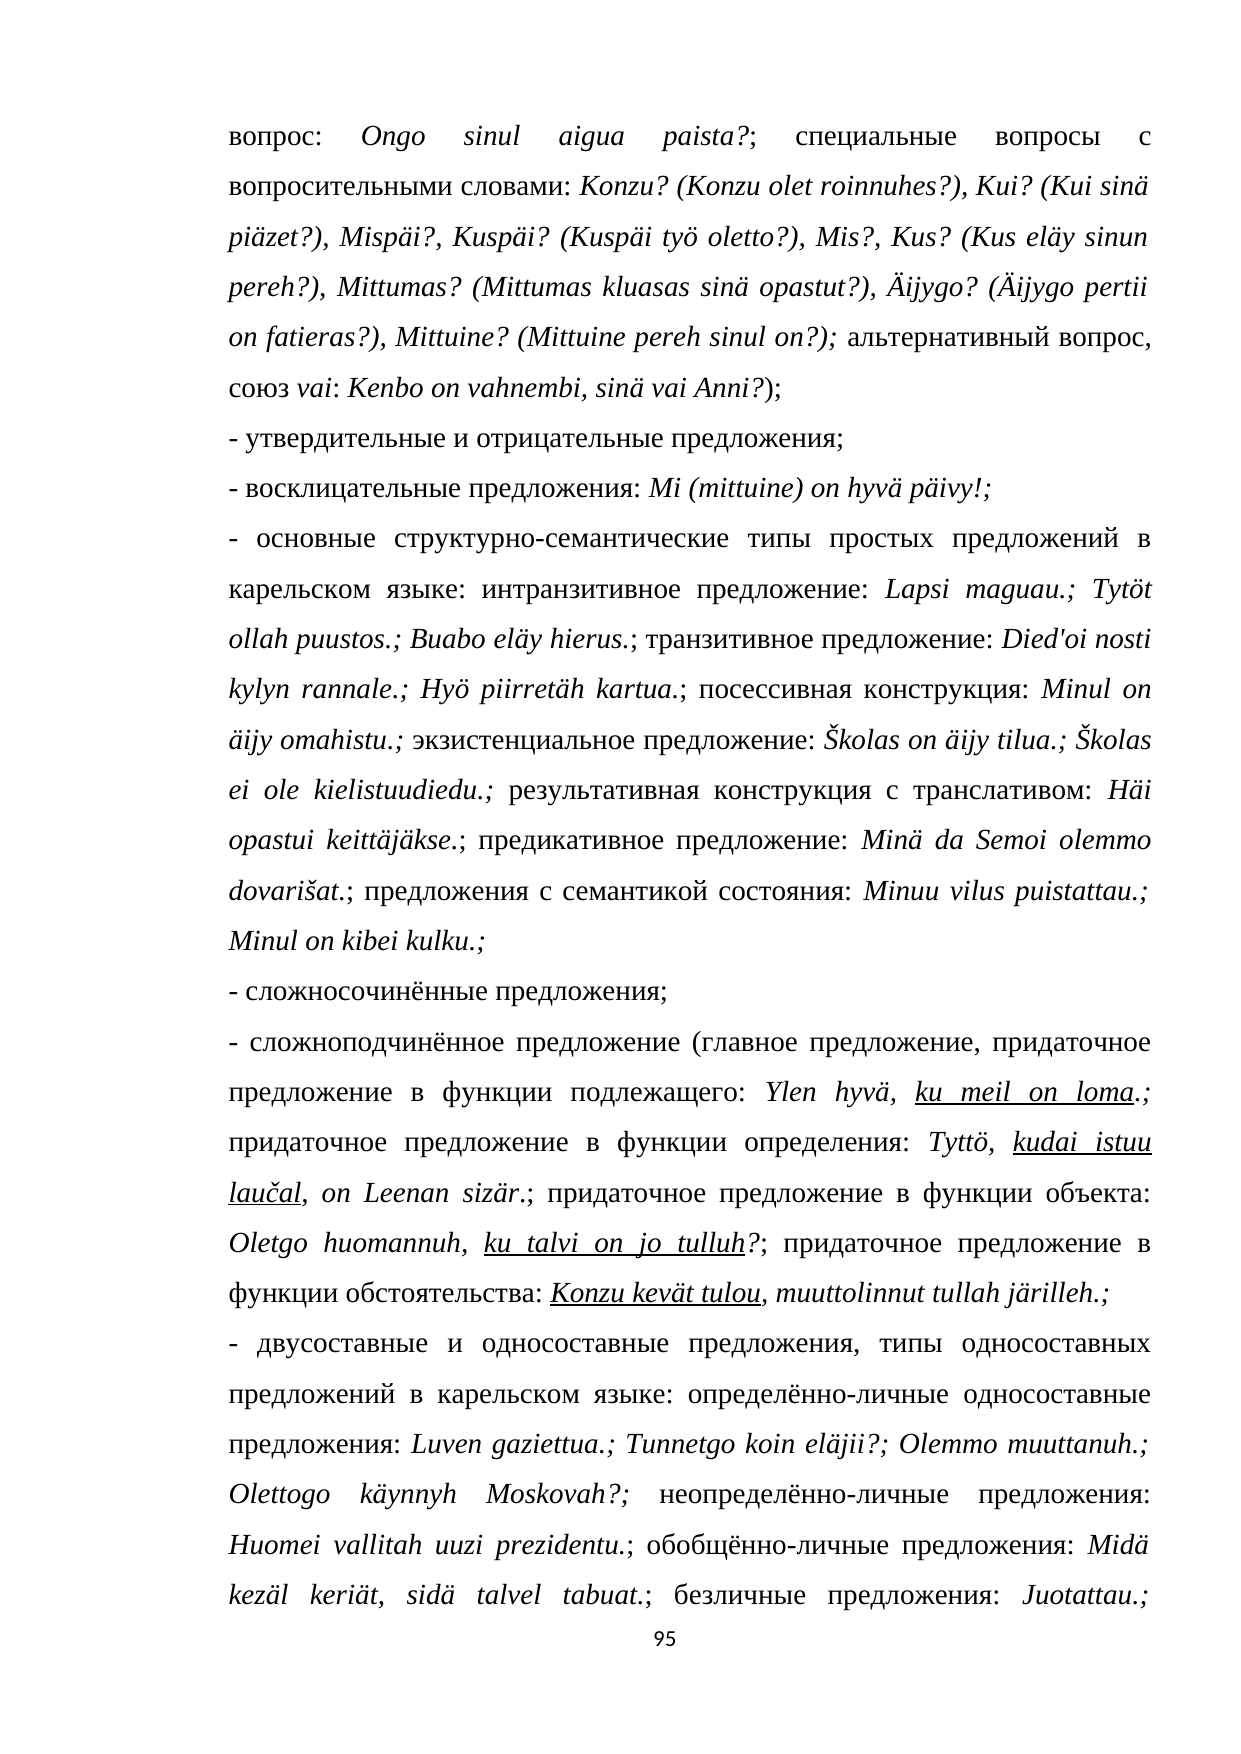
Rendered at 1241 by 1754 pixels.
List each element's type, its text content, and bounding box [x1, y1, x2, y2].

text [228, 118, 1152, 403]
text - сложносочинённые предложения; [228, 973, 1152, 1007]
text - утвердительные и отрицательные предложения; [228, 420, 1152, 453]
text - сложноподчинённое предложение (главное предложение, придаточное предложение в функции подлежащего: Ylen hyvä, ku meil on loma.; придаточное предложение в функции определения: Tyttö, kudai istuu laučal, on Leenan sizär.; придаточное предложение в функции объекта: Oletgo huomannuh, ku talvi on jo tulluh?; придаточное предложение в функции обстоятельства: Konzu kevät tulou, muuttolinnut tullah järilleh.; [228, 1024, 1152, 1309]
text - основные структурно-семантические типы простых предложений в карельском языке: интранзитивное предложение: Lapsi maguau.; Tytöt ollah puustos.; Buabo eläy hierus.; транзитивное предложение: Died'oi nosti kylyn rannale.; Hyö piirretäh kartua.; посессивная конструкция: Minul on äijy omahistu.; экзистенциальное предложение: Školas on äijy tilua.; Školas ei ole kielistuudiedu.; результативная конструкция с транслативом: Häi opastui keittäjäkse.; предикативное предложение: Minä da Semoi olemmo dovarišat.; предложения с семантикой состояния: Minuu vilus puistattau.; Minul on kibei kulku.; [228, 521, 1152, 957]
text - восклицательные предложения: Mi (mittuine) on hyvä päivy!; [228, 470, 1152, 504]
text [228, 1326, 1152, 1611]
